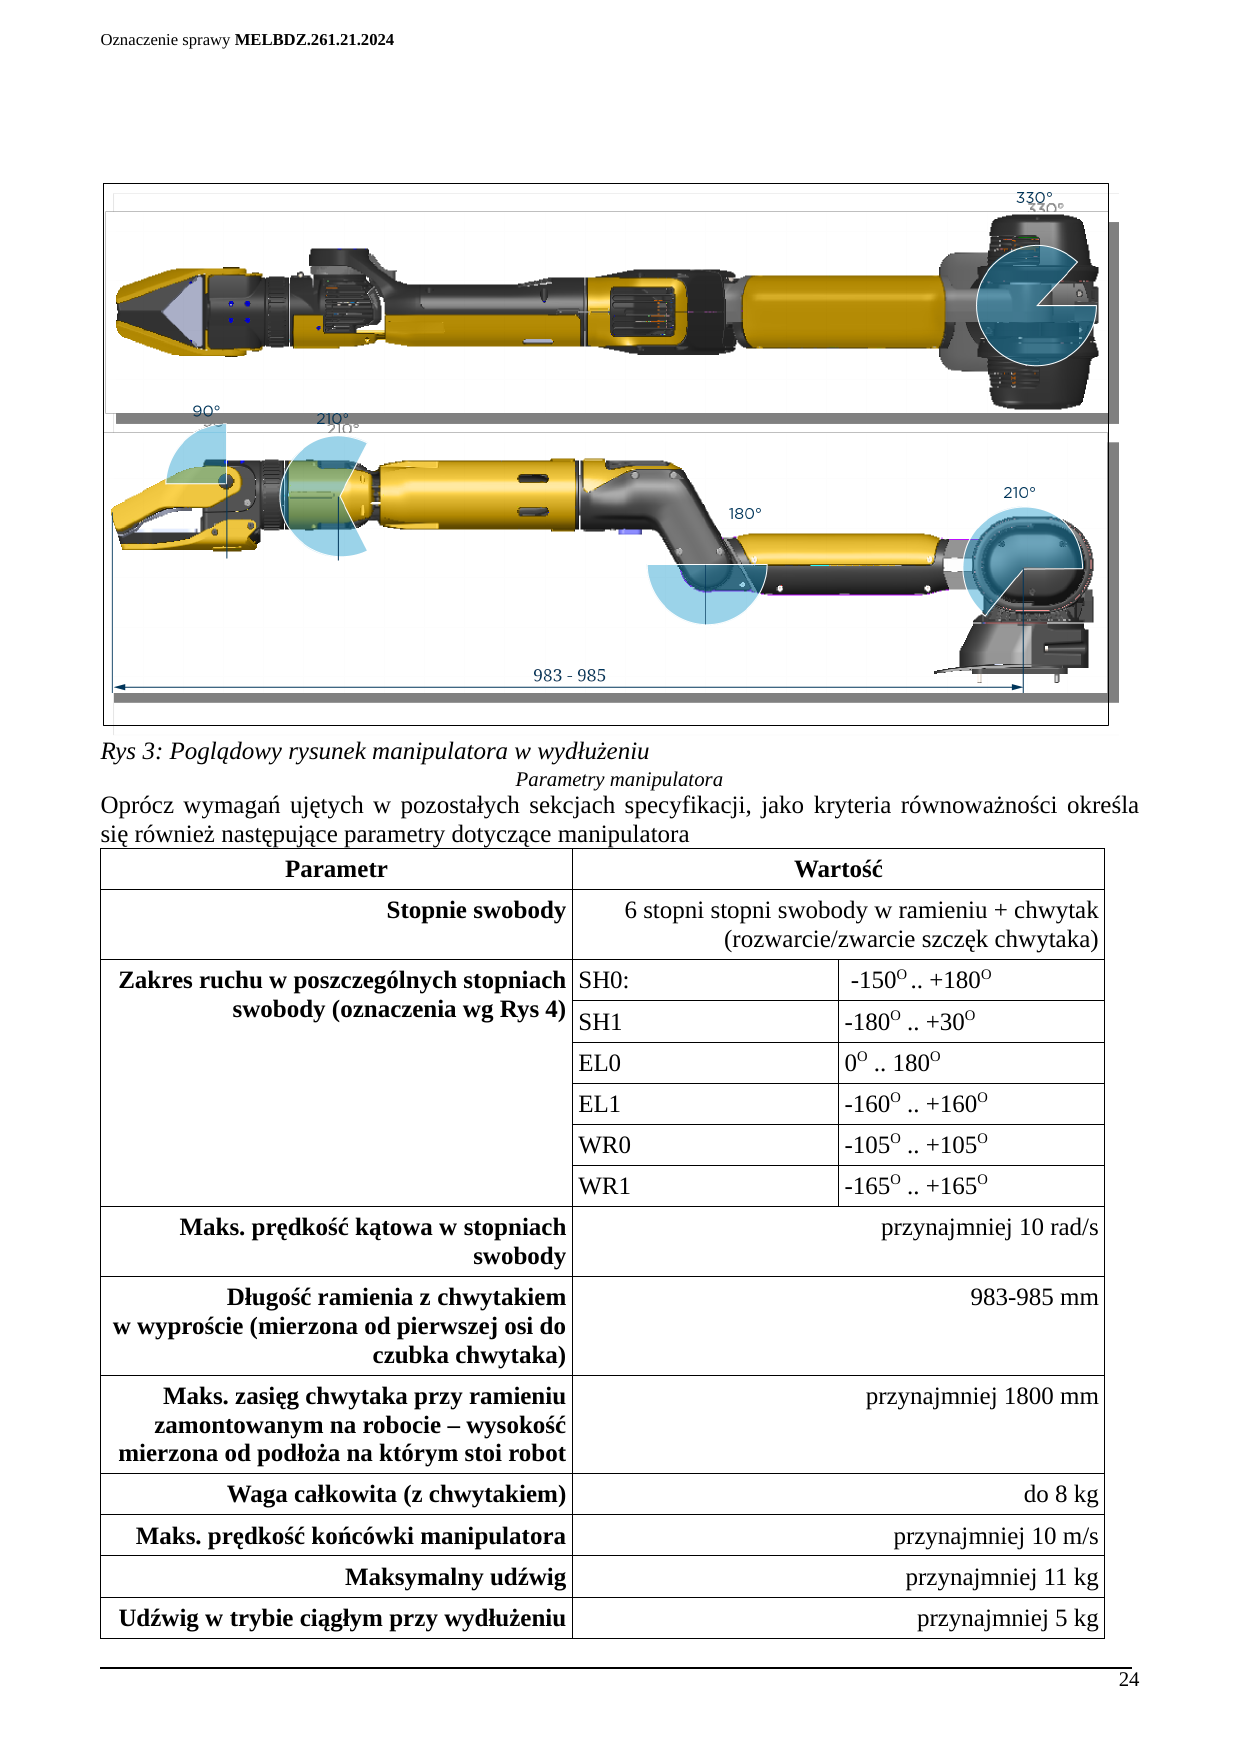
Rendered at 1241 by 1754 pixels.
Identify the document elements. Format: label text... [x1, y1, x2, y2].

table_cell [101, 1598, 572, 1638]
table_cell -180O .. +30O [839, 1001, 1104, 1041]
table_cell przynajmniej 10 m/s [573, 1515, 1104, 1555]
table_cell -165O .. +165O [839, 1166, 1104, 1206]
table_cell 6 stopni stopni swobody w ramieniu + chwytak (rozwarcie/zwarcie szczęk chwytaka) [573, 890, 1104, 959]
text Oprócz wymagań ujętych w pozostałych sekcjach specyfikacji, jako kryteria równoważności określa się również następujące parametry dotyczące manipulatora [100, 791, 1140, 848]
table_header Parametr [101, 849, 572, 889]
table_cell przynajmniej 11 kg [573, 1556, 1104, 1597]
table_cell WR1 [573, 1166, 838, 1206]
table_cell -105O .. +105O [839, 1125, 1104, 1165]
table_cell Waga całkowita (z chwytakiem) [101, 1474, 572, 1514]
table_cell 983-985 mm [573, 1277, 1104, 1374]
table_cell 0O .. 180O [839, 1043, 1104, 1082]
table_cell WR0 [573, 1125, 838, 1165]
table_cell przynajmniej 1800 mm [573, 1376, 1104, 1473]
table_cell przynajmniej 10 rad/s [573, 1207, 1104, 1276]
table_cell EL0 [573, 1043, 838, 1082]
table_cell EL1 [573, 1084, 838, 1124]
table_cell do 8 kg [573, 1474, 1104, 1514]
table_cell Maks. prędkość końcówki manipulatora [101, 1515, 572, 1555]
table_header Wartość [573, 849, 1104, 889]
table_cell Długość ramienia z chwytakiem w wyproście (mierzona od pierwszej osi do czubka chwytaka) [101, 1277, 572, 1374]
table_cell Zakres ruchu w poszczególnych stopniach swobody (oznaczenia wg Rys 4) [101, 960, 572, 1206]
table_cell SH1 [573, 1001, 838, 1041]
table_cell Stopnie swobody [101, 890, 572, 959]
table_cell przynajmniej 5 kg [573, 1598, 1104, 1638]
table_cell Maks. zasięg chwytaka przy ramieniu zamontowanym na robocie – wysokość mierzona od podłoża na którym stoi robot [101, 1376, 572, 1473]
table_cell -150O .. +180O [839, 960, 1104, 1000]
table_cell -160O .. +160O [839, 1084, 1104, 1124]
table_cell Maksymalny udźwig [101, 1556, 572, 1597]
table_cell Maks. prędkość kątowa w stopniach swobody [101, 1207, 572, 1276]
picture [104, 184, 1108, 725]
table_cell SH0: [573, 960, 838, 1000]
